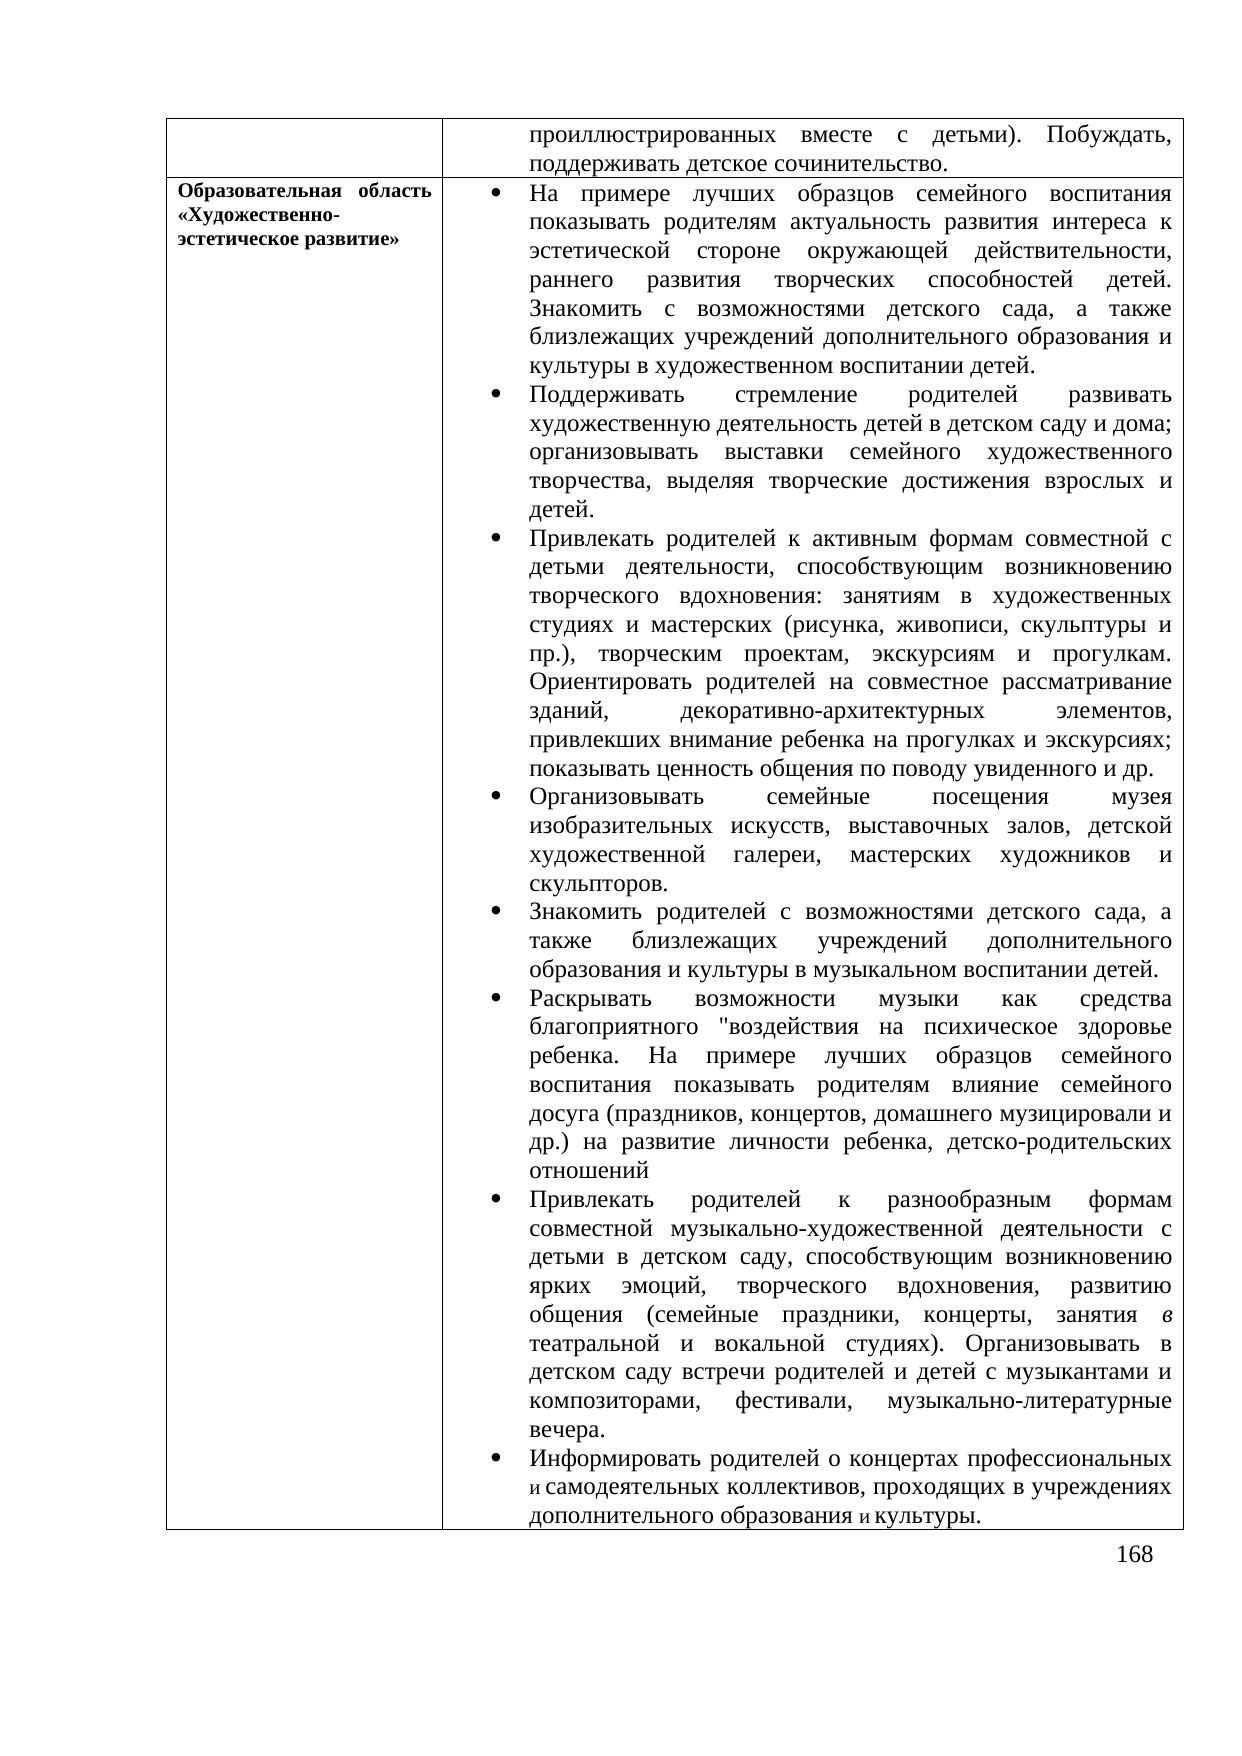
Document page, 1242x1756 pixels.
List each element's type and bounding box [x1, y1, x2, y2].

table_cell [167, 178, 442, 1529]
table_cell [443, 119, 1183, 177]
table_cell [443, 178, 1183, 1529]
table_cell [167, 119, 442, 177]
